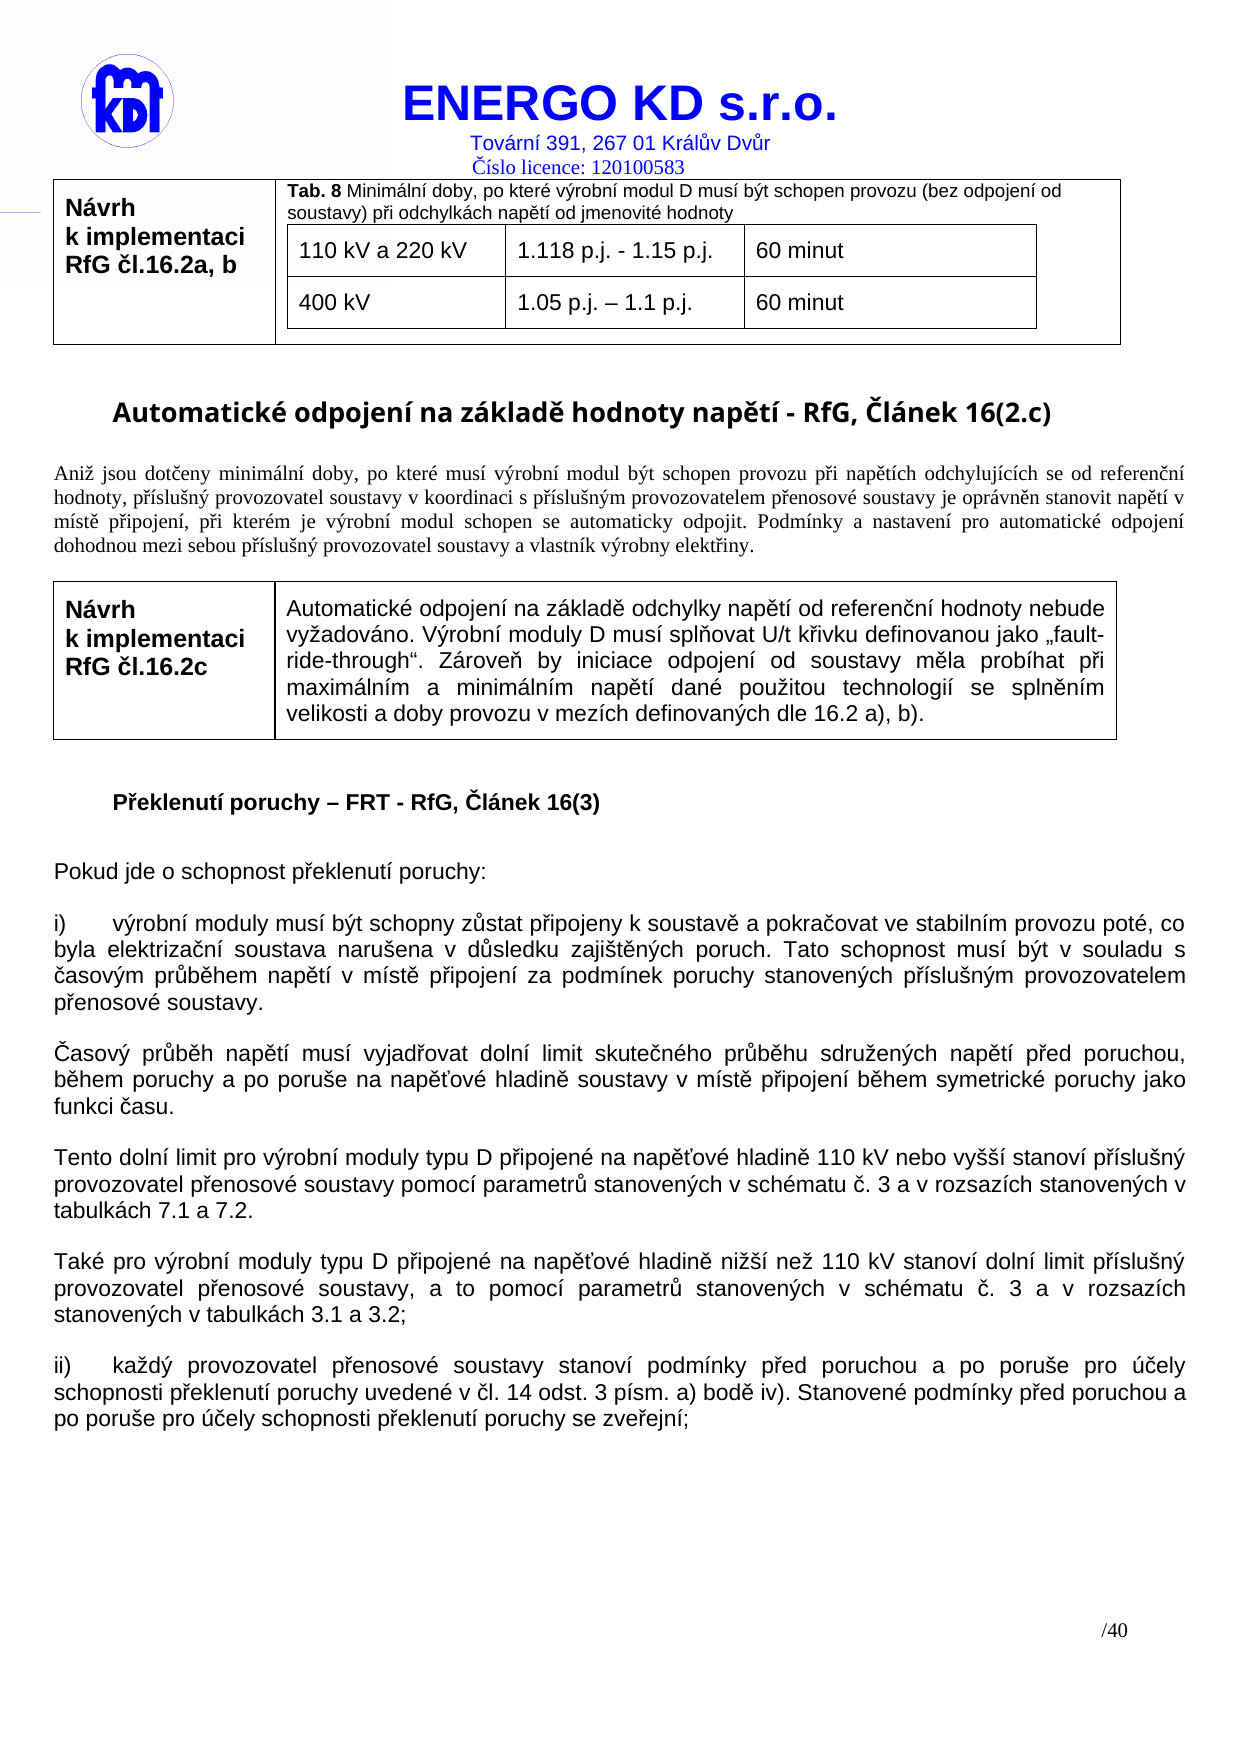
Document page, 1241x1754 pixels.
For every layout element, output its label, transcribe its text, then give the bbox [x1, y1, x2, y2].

table_header Návrh k implementaci RfG čl.16.2a, b [54, 180, 275, 344]
table_header Tab. 9 Minimální doby, po které výrobní modul D musí být schopen provozu (bez odpojení od soustavy) při odchylkách napětí od jmenovité hodnoty [276, 180, 1120, 344]
text Tento dolní limit pro výrobní moduly typu D připojené na napěťové hladině 110 kV nebo vyšší stanoví příslušný provozovatel přenosové soustavy pomocí parametrů stanovených v schématu č. 3 a v rozsazích stanovených v tabulkách 7.1 a 7.2. [53, 1144, 1187, 1223]
list výrobní moduly musí být schopny zůstat připojeny k soustavě a pokračovat ve stabilním provozu poté, co byla elektrizační soustava narušena v důsledku zajištěných poruch. Tato schopnost musí být v souladu s časovým průběhem napětí v místě připojení za podmínek poruchy stanovených příslušným provozovatelem přenosové soustavy. [53, 910, 1187, 1015]
list každý provozovatel přenosové soustavy stanoví podmínky před poruchou a po poruše pro účely schopnosti překlenutí poruchy uvedené v čl. 14 odst. 3 písm. a) bodě iv). Stanovené podmínky před poruchou a po poruše pro účely schopnosti překlenutí poruchy se zveřejní; [53, 1352, 1187, 1431]
table_header Návrh k implementaci RfG čl.16.2c [54, 582, 274, 739]
picture [0, 0, 395, 288]
text Aniž jsou dotčeny minimální doby, po které musí výrobní modul být schopen provozu při napětích odchylujících se od referenční hodnoty, příslušný provozovatel soustavy v koordinaci s příslušným provozovatelem přenosové soustavy je oprávněn stanovit napětí v místě připojení, při kterém je výrobní modul schopen se automaticky odpojit. Podmínky a nastavení pro automatické odpojení dohodnou mezi sebou příslušný provozovatel soustavy a vlastník výrobny elektřiny. [53, 461, 1187, 557]
table_header Automatické odpojení na základě odchylky napětí od referenční hodnoty nebude vyžadováno. Výrobní moduly D musí splňovat U/t křivku definovanou jako „fault-ride-through“. Zároveň by iniciace odpojení od soustavy měla probíhat při maximálním a minimálním napětí dané použitou technologií se splněním velikosti a doby provozu v mezích definovaných dle 16.2 a), b). [276, 582, 1116, 739]
subtitle Překlenutí poruchy – FRT - RfG, Článek 16(3) [112, 789, 1128, 816]
text Pokud jde o schopnost překlenutí poruchy: [53, 858, 1187, 885]
subtitle Automatické odpojení na základě hodnoty napětí - RfG, Článek 16(2.c) [112, 394, 1128, 431]
text Také pro výrobní moduly typu D připojené na napěťové hladině nižší než 110 kV stanoví dolní limit příslušný provozovatel přenosové soustavy, a to pomocí parametrů stanovených v schématu č. 3 a v rozsazích stanovených v tabulkách 3.1 a 3.2; [53, 1248, 1187, 1327]
text Časový průběh napětí musí vyjadřovat dolní limit skutečného průběhu sdružených napětí před poruchou, během poruchy a po poruše na napěťové hladině soustavy v místě připojení během symetrické poruchy jako funkci času. [53, 1040, 1187, 1119]
